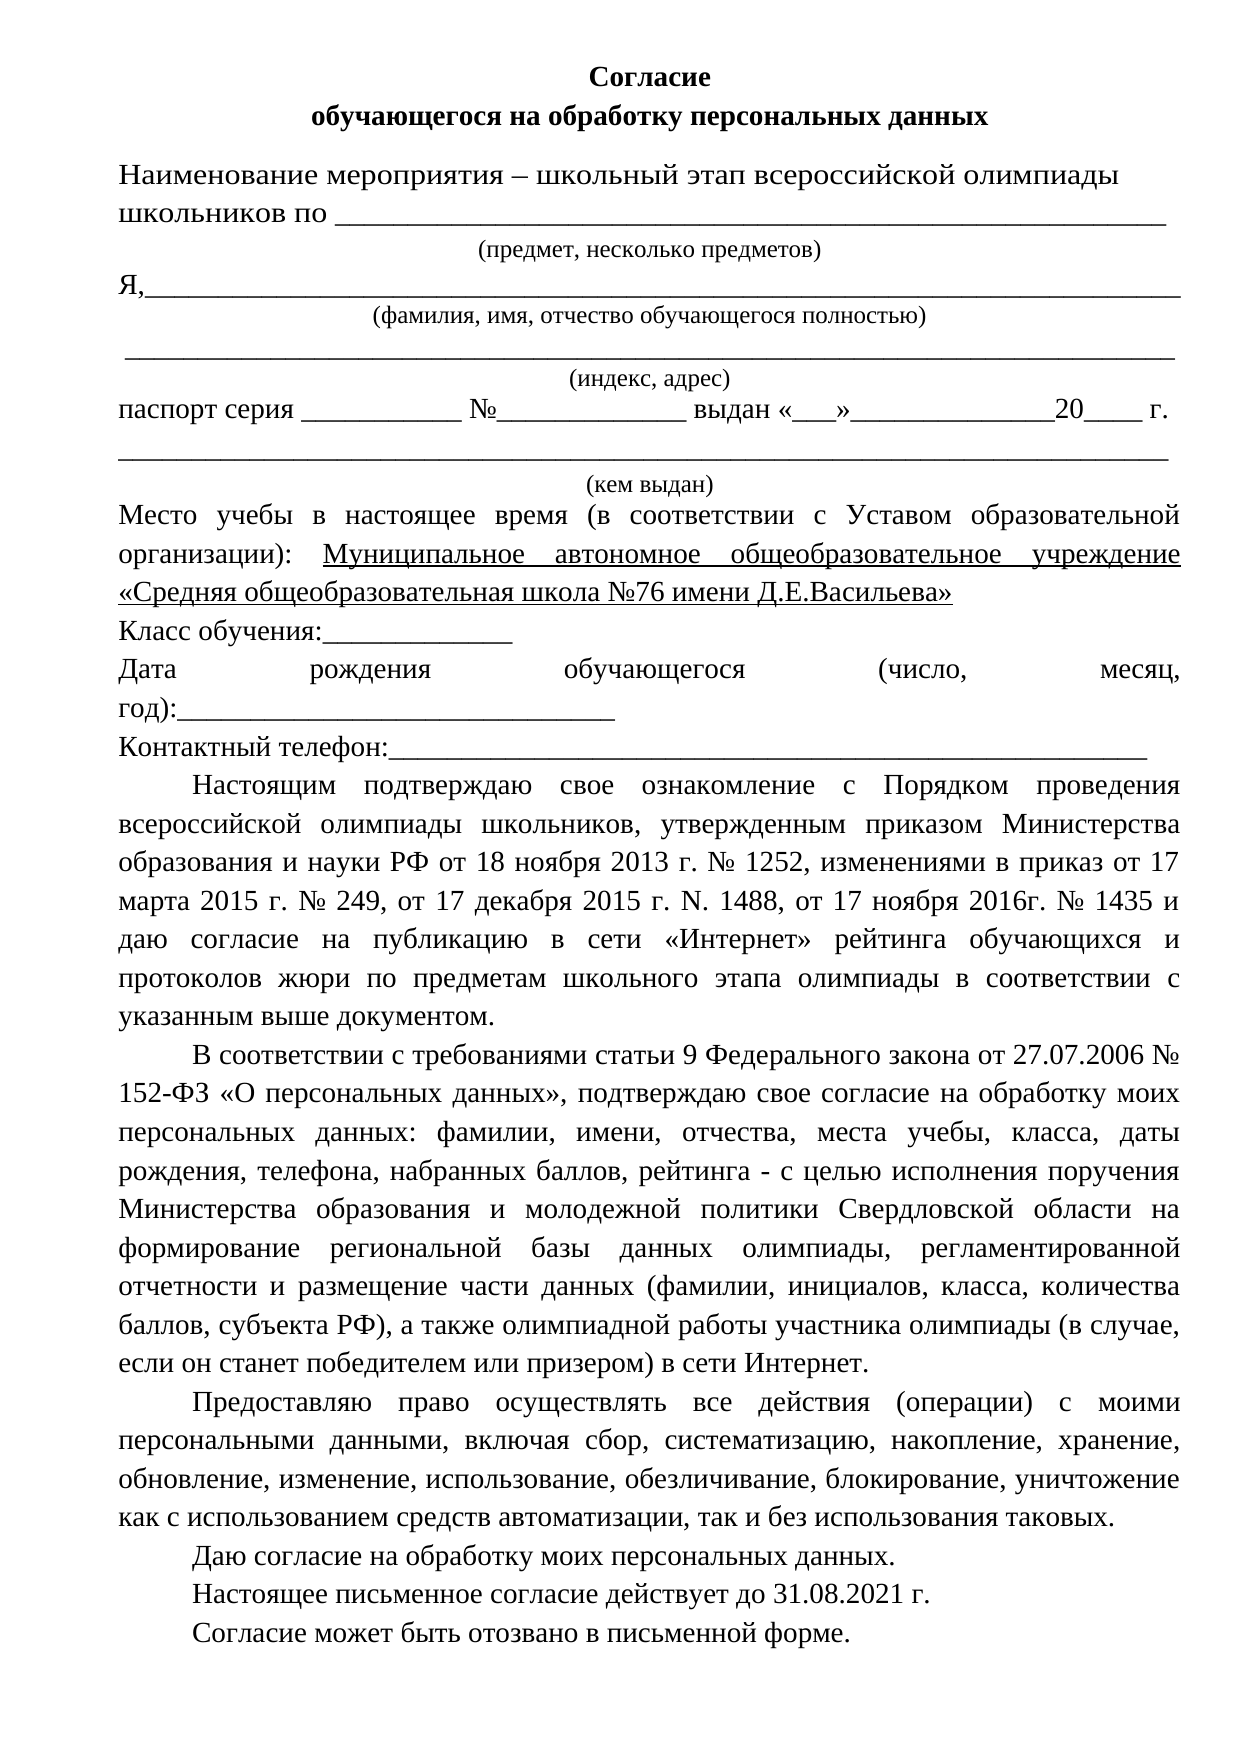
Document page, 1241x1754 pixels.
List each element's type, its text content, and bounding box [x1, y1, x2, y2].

text Настоящим подтверждаю свое ознакомление с Порядком проведения всероссийской олимпиады школьников, утвержденным приказом Министерства образования и науки РФ от 18 ноября 2013 г. № 1252, изменениями в приказ от 17 марта 2015 г. № 249, от 17 декабря 2015 г. N. 1488, от 17 ноября 2016г. № 1435 и даю согласие на публикацию в сети «Интернет» рейтинга обучающихся и протоколов жюри по предметам школьного этапа олимпиады в соответствии с указанным выше документом. [118, 767, 1181, 1032]
text Класс обучения:_____________ [118, 613, 1181, 647]
text паспорт серия ___________ №_____________ выдан «___»______________20____ г. [118, 392, 1181, 425]
text (кем выдан) [118, 469, 1181, 497]
text Дата рождения обучающегося (число, месяц, год):______________________________ [118, 652, 1181, 724]
text Согласие [118, 59, 1181, 93]
text Настоящее письменное согласие действует до 31.08.2021 г. [118, 1577, 1181, 1610]
text Место учебы в настоящее время (в соответствии с Уставом образовательной организации): Муниципальное автономное общеобразовательное учреждение «Средняя общеобразовательная школа №76 имени Д.Е.Васильева» [118, 497, 1181, 608]
text Даю согласие на обработку моих персональных данных. [118, 1538, 1181, 1572]
text Согласие может быть отозвано в письменной форме. [118, 1615, 1181, 1649]
text Контактный телефон:____________________________________________________ [118, 729, 1181, 762]
text обучающегося на обработку персональных данных [118, 98, 1181, 131]
text (предмет, несколько предметов) [118, 234, 1181, 263]
text Наименование мероприятия – школьный этап всероссийской олимпиады школьников по _________________________________________________________ [118, 157, 1181, 229]
text В соответствии с требованиями статьи 9 Федерального закона от 27.07.2006 № 152-ФЗ «О персональных данных», подтверждаю свое согласие на обработку моих персональных данных: фамилии, имени, отчества, места учебы, класса, даты рождения, телефона, набранных баллов, рейтинга - с целью исполнения поручения Министерства образования и молодежной политики Свердловской области на формирование региональной базы данных олимпиады, регламентированной отчетности и размещение части данных (фамилии, инициалов, класса, количества баллов, субъекта РФ), а также олимпиадной работы участника олимпиады (в случае, если он станет победителем или призером) в сети Интернет. [118, 1037, 1181, 1379]
text ________________________________________________________________________ [118, 430, 1181, 464]
text Я,_______________________________________________________________________ [118, 267, 1181, 301]
text ________________________________________________________________________ (индекс, адрес) [118, 329, 1181, 392]
text (фамилия, имя, отчество обучающегося полностью) [118, 301, 1181, 329]
text Предоставляю право осуществлять все действия (операции) с моими персональными данными, включая сбор, систематизацию, накопление, хранение, обновление, изменение, использование, обезличивание, блокирование, уничтожение как с использованием средств автоматизации, так и без использования таковых. [118, 1384, 1181, 1533]
